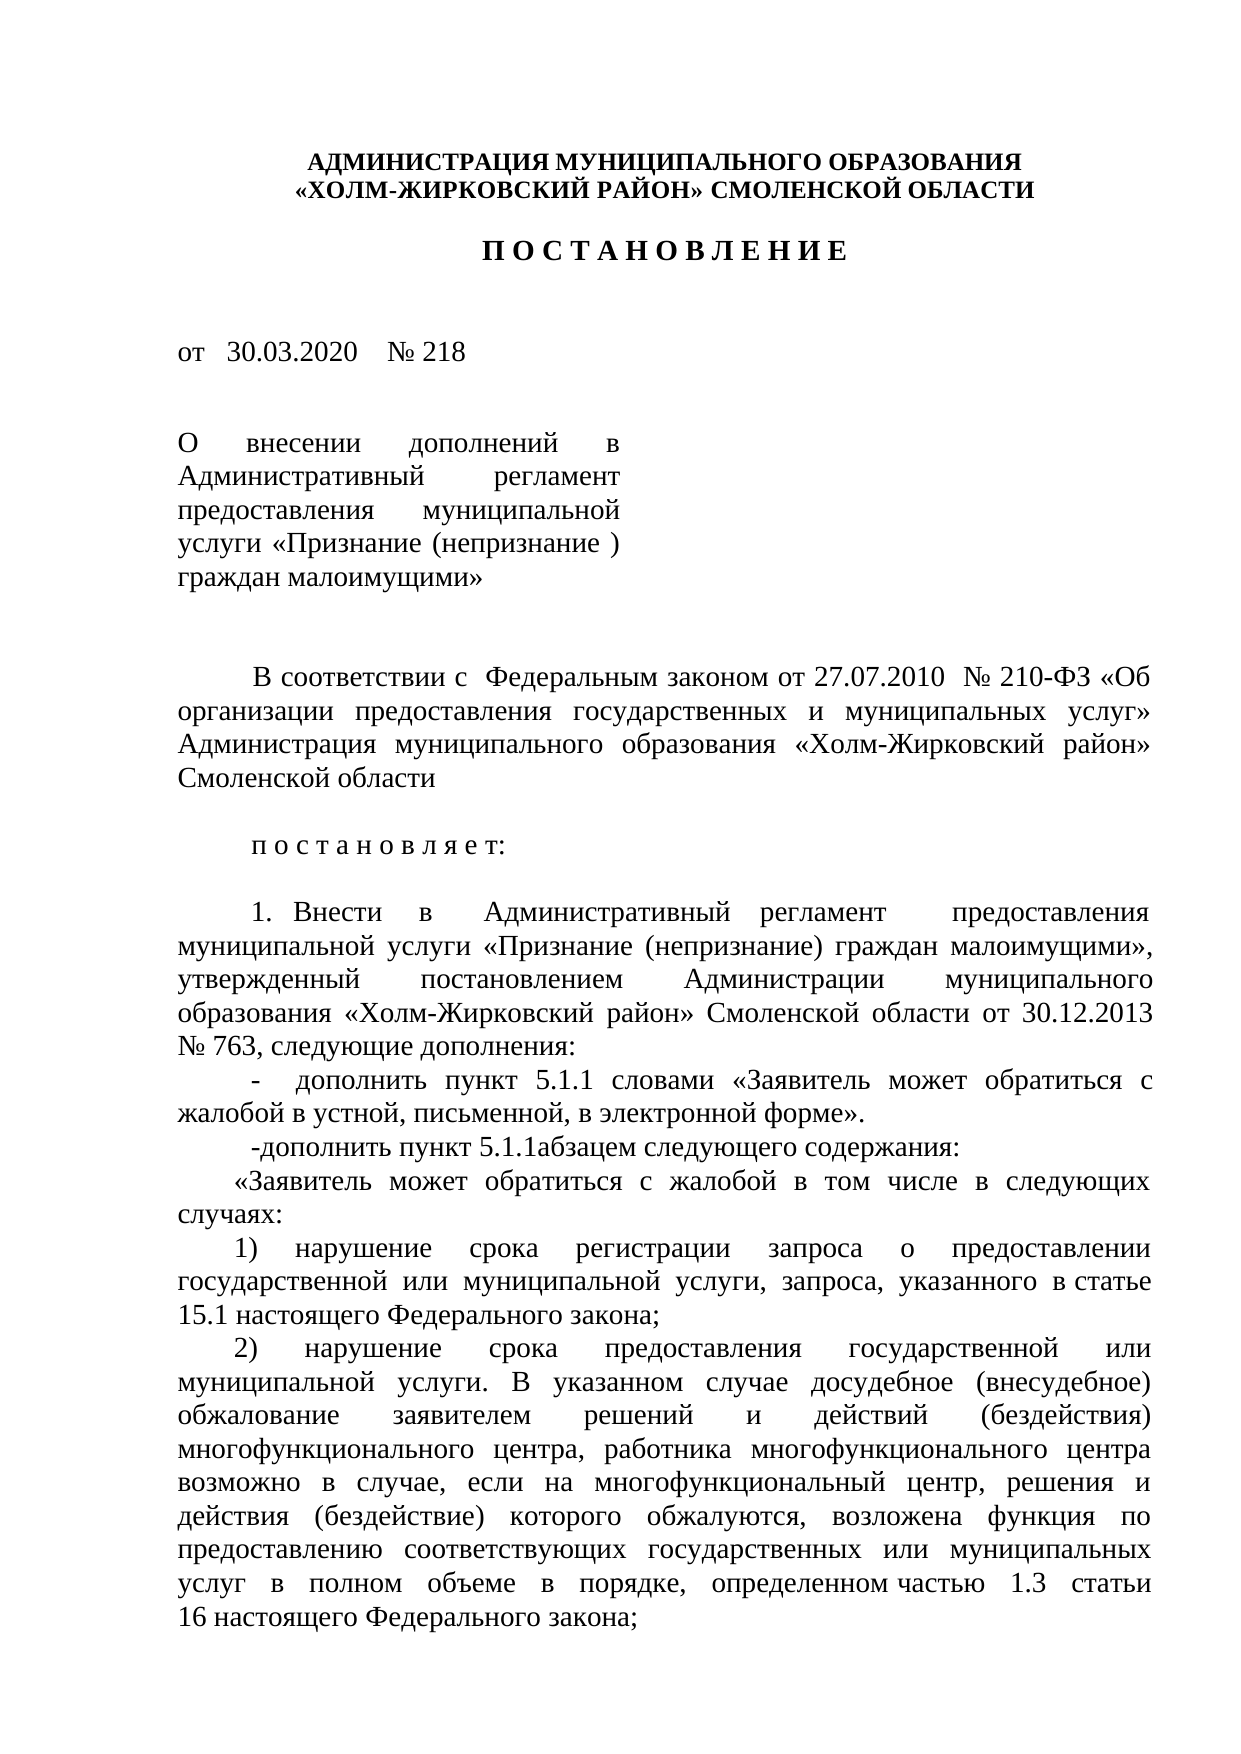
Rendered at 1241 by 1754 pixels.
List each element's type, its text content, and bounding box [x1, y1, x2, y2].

text 2) нарушение срока предоставления государственной или муниципальной услуги. В указанном случае досудебное (внесудебное) обжалование заявителем решений и действий (бездействия) многофункционального центра, работника многофункционального центра возможно в случае, если на многофункциональный центр, решения и действия (бездействие) которого обжалуются, возложена функция по предоставлению соответствующих государственных или муниципальных услуг в полном объеме в порядке, определенном частью 1.3 статьи 16 настоящего Федерального закона; [177, 1330, 1152, 1632]
text АДМИНИСТРАЦИЯ МУНИЦИПАЛЬНОГО ОБРАЗОВАНИЯ [177, 147, 1152, 176]
text О внесении дополнений в Административный регламент предоставления муниципальной услуги «Признание (непризнание ) граждан малоимущими» [177, 425, 620, 592]
text В соответствии с Федеральным законом от 27.07.2010 № 210-ФЗ «Об организации предоставления государственных и муниципальных услуг» Администрация муниципального образования «Холм-Жирковский район» Смоленской области [177, 659, 1152, 794]
list Внести в Административный регламент предоставления [251, 894, 1154, 928]
text «Заявитель может обратиться с жалобой в том числе в следующих случаях: [177, 1163, 1152, 1230]
text п о с т а н о в л я е т: [177, 827, 1152, 861]
text «ХОЛМ-ЖИРКОВСКИЙ РАЙОН» СМОЛЕНСКОЙ ОБЛАСТИ [177, 176, 1152, 204]
text от 30.03.2020 № 218 [177, 334, 1152, 367]
text - дополнить пункт 5.1.1 словами «Заявитель может обратиться с жалобой в устной, письменной, в электронной форме». [177, 1062, 1154, 1129]
text 1) нарушение срока регистрации запроса о предоставлении государственной или муниципальной услуги, запроса, указанного в статье 15.1 настоящего Федерального закона; [177, 1230, 1152, 1330]
text П О С Т А Н О В Л Е Н И Е [177, 233, 1152, 267]
text муниципальной услуги «Признание (непризнание) граждан малоимущими», утвержденный постановлением Администрации муниципального образования «Холм-Жирковский район» Смоленской области от 30.12.2013 № 763, следующие дополнения: [177, 928, 1154, 1062]
text -дополнить пункт 5.1.1абзацем следующего содержания: [177, 1129, 1154, 1163]
